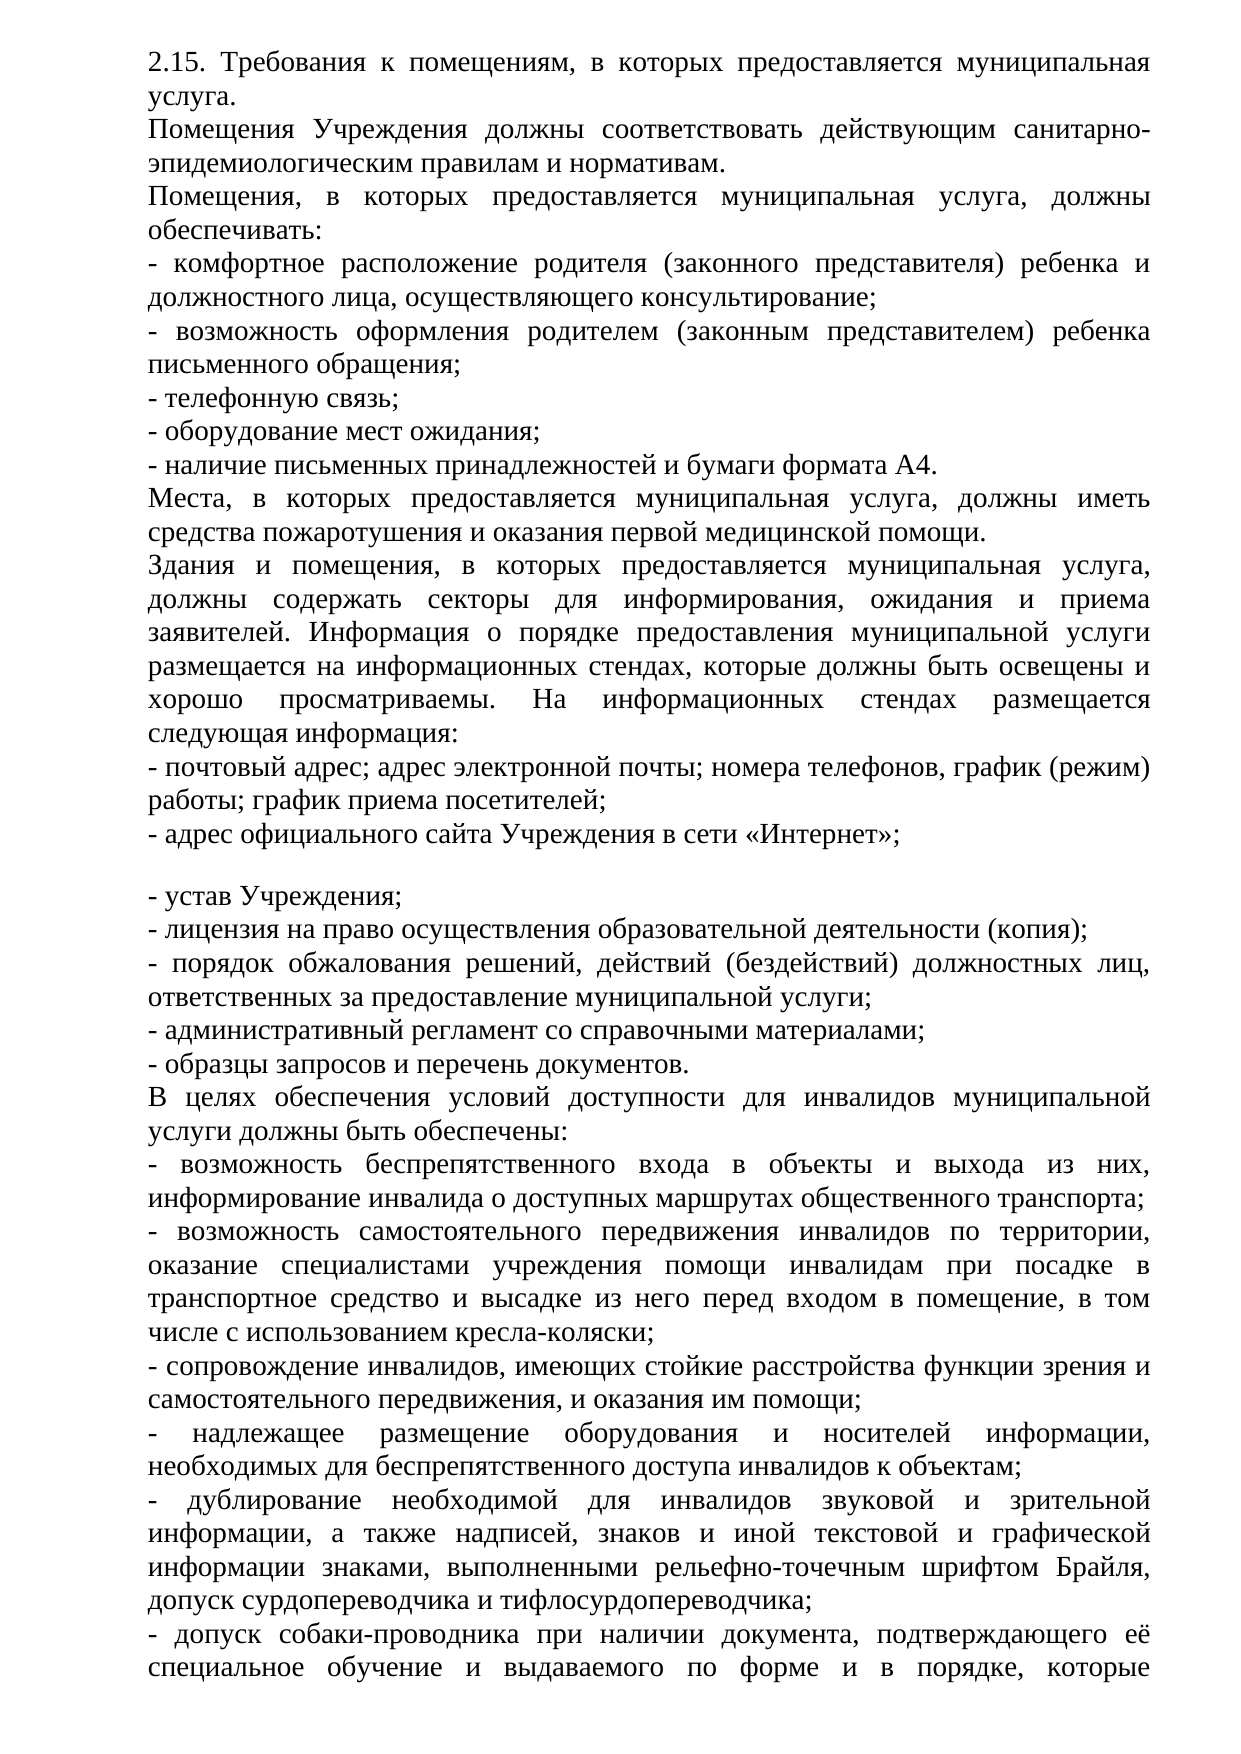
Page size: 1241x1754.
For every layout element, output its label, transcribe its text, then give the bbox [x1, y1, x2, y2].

text В целях обеспечения условий доступности для инвалидов муниципальной услуги должны быть обеспечены: [148, 1079, 1152, 1146]
text Помещения Учреждения должны соответствовать действующим санитарно-эпидемиологическим правилам и нормативам. [148, 111, 1152, 178]
text Здания и помещения, в которых предоставляется муниципальная услуга, должны содержать секторы для информирования, ожидания и приема заявителей. Информация о порядке предоставления муниципальной услуги размещается на информационных стендах, которые должны быть освещены и хорошо просматриваемы. На информационных стендах размещается следующая информация: [148, 547, 1152, 749]
text - почтовый адрес; адрес электронной почты; номера телефонов, график (режим) работы; график приема посетителей; [148, 749, 1152, 816]
text 2.15. Требования к помещениям, в которых предоставляется муниципальная услуга. [148, 44, 1152, 111]
text - сопровождение инвалидов, имеющих стойкие расстройства функции зрения и самостоятельного передвижения, и оказания им помощи; [148, 1348, 1152, 1415]
text - лицензия на право осуществления образовательной деятельности (копия); [148, 912, 1152, 945]
text - комфортное расположение родителя (законного представителя) ребенка и должностного лица, осуществляющего консультирование; [148, 246, 1152, 313]
text - возможность беспрепятственного входа в объекты и выхода из них, информирование инвалида о доступных маршрутах общественного транспорта; [148, 1146, 1152, 1213]
text - оборудование мест ожидания; [148, 413, 1152, 447]
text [148, 1616, 1152, 1683]
text Помещения, в которых предоставляется муниципальная услуга, должны обеспечивать: [148, 178, 1152, 246]
text - порядок обжалования решений, действий (бездействий) должностных лиц, ответственных за предоставление муниципальной услуги; [148, 945, 1152, 1012]
text - адрес официального сайта Учреждения в сети «Интернет»; [148, 816, 1152, 849]
text - возможность оформления родителем (законным представителем) ребенка письменного обращения; [148, 313, 1152, 380]
text - дублирование необходимой для инвалидов звуковой и зрительной информации, а также надписей, знаков и иной текстовой и графической информации знаками, выполненными рельефно-точечным шрифтом Брайля, допуск сурдопереводчика и тифлосурдопереводчика; [148, 1482, 1152, 1616]
text - телефонную связь; [148, 380, 1152, 413]
text - наличие письменных принадлежностей и бумаги формата А4. [148, 447, 1152, 480]
text - устав Учреждения; [148, 878, 1152, 912]
text - образцы запросов и перечень документов. [148, 1046, 1152, 1079]
text - возможность самостоятельного передвижения инвалидов по территории, оказание специалистами учреждения помощи инвалидам при посадке в транспортное средство и высадке из него перед входом в помещение, в том числе с использованием кресла-коляски; [148, 1213, 1152, 1348]
text - надлежащее размещение оборудования и носителей информации, необходимых для беспрепятственного доступа инвалидов к объектам; [148, 1415, 1152, 1482]
text Места, в которых предоставляется муниципальная услуга, должны иметь средства пожаротушения и оказания первой медицинской помощи. [148, 480, 1152, 547]
text - административный регламент со справочными материалами; [148, 1012, 1152, 1046]
